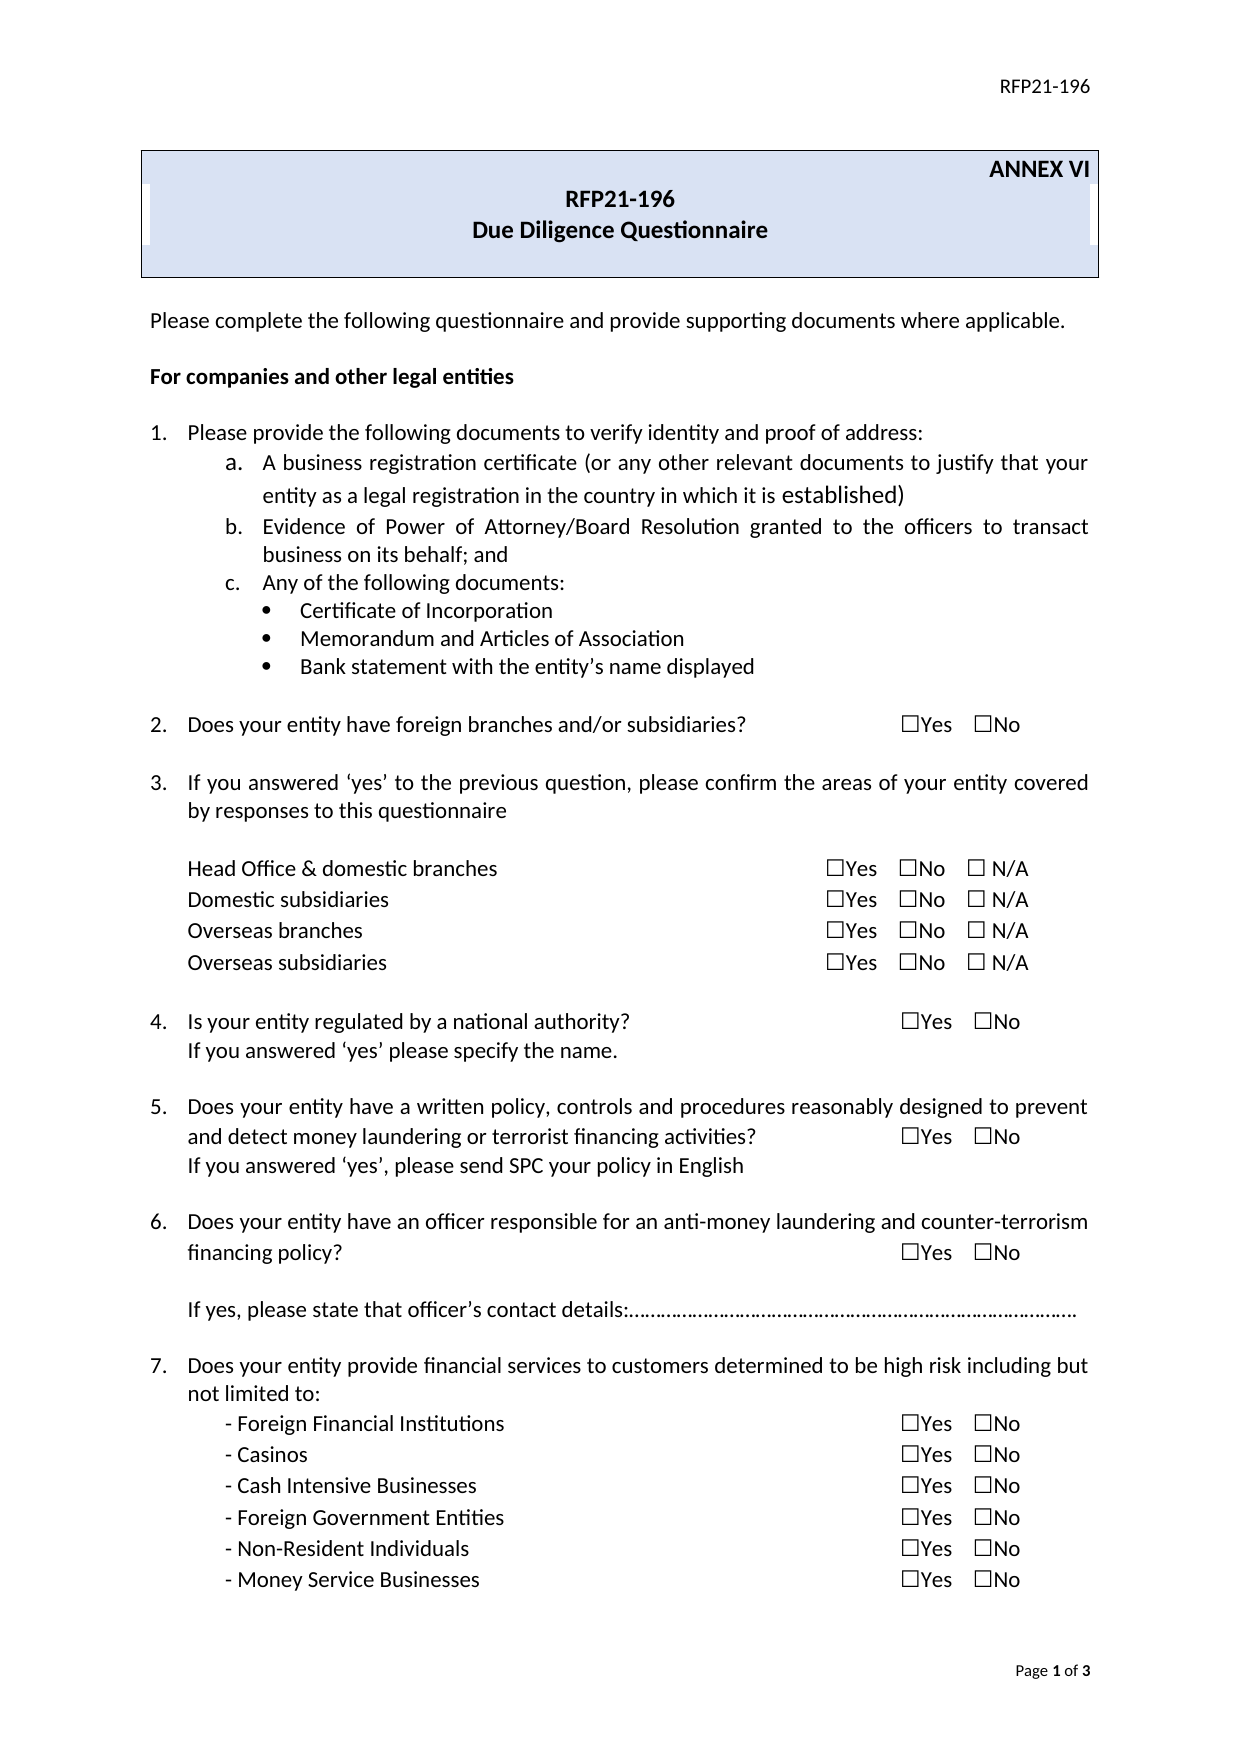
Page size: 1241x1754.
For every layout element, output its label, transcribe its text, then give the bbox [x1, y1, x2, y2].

list Is your entity regulated by a national authority? Yes No [150, 1005, 1090, 1036]
text Please complete the following questionnaire and provide supporting documents where applicable. [150, 306, 1090, 334]
text For companies and other legal entities [150, 362, 1090, 390]
text Domestic subsidiaries Yes No N/A [150, 883, 1090, 914]
list Certificate of Incorporation [262, 596, 1090, 624]
list Does your entity have an officer responsible for an anti-money laundering and counter-terrorism financing policy? Yes No [150, 1207, 1090, 1267]
list If you answered ‘yes’ to the previous question, please confirm the areas of your entity covered by responses to this questionnaire [150, 768, 1090, 824]
text Overseas branches Yes No N/A [150, 914, 1090, 946]
list Memorandum and Articles of Association [262, 624, 1090, 652]
text - Money Service Businesses Yes No [225, 1563, 1090, 1594]
text - Non-Resident Individuals Yes No [225, 1532, 1090, 1563]
text Overseas subsidiaries Yes No N/A [150, 946, 1090, 977]
text - Foreign Financial Institutions Yes No [225, 1407, 1090, 1438]
text - Cash Intensive Businesses Yes No [225, 1469, 1090, 1501]
text If yes, please state that officer’s contact details:…………………………………………………………………………. [150, 1295, 1090, 1323]
text - Foreign Government Entities Yes No [225, 1501, 1090, 1532]
list A business registration certificate (or any other relevant documents to justify that your entity as a legal registration in the country in which it is established) [225, 446, 1090, 510]
subtitle ANNEX VI [142, 151, 1098, 184]
list Does your entity have a written policy, controls and procedures reasonably designed to prevent and detect money laundering or terrorist financing activities? Yes No [150, 1092, 1090, 1151]
list Please provide the following documents to verify identity and proof of address: [150, 418, 1090, 446]
list Bank statement with the entity’s name displayed [262, 652, 1090, 680]
list Evidence of Power of Attorney/Board Resolution granted to the officers to transact business on its behalf; and [225, 512, 1090, 568]
list Does your entity provide financial services to customers determined to be high risk including but not limited to: [150, 1351, 1090, 1407]
text RFP21-196 [150, 184, 1090, 214]
text If you answered ‘yes’ please specify the name. [150, 1036, 1090, 1064]
text Head Office & domestic branches Yes No N/A [150, 852, 1090, 883]
list Does your entity have foreign branches and/or subsidiaries? Yes No [150, 708, 1090, 740]
text If you answered ‘yes’, please send SPC your policy in English [150, 1151, 1090, 1179]
text - Casinos Yes No [225, 1438, 1090, 1469]
text Due Diligence Questionnaire [150, 214, 1090, 242]
list Any of the following documents: [225, 568, 1090, 596]
